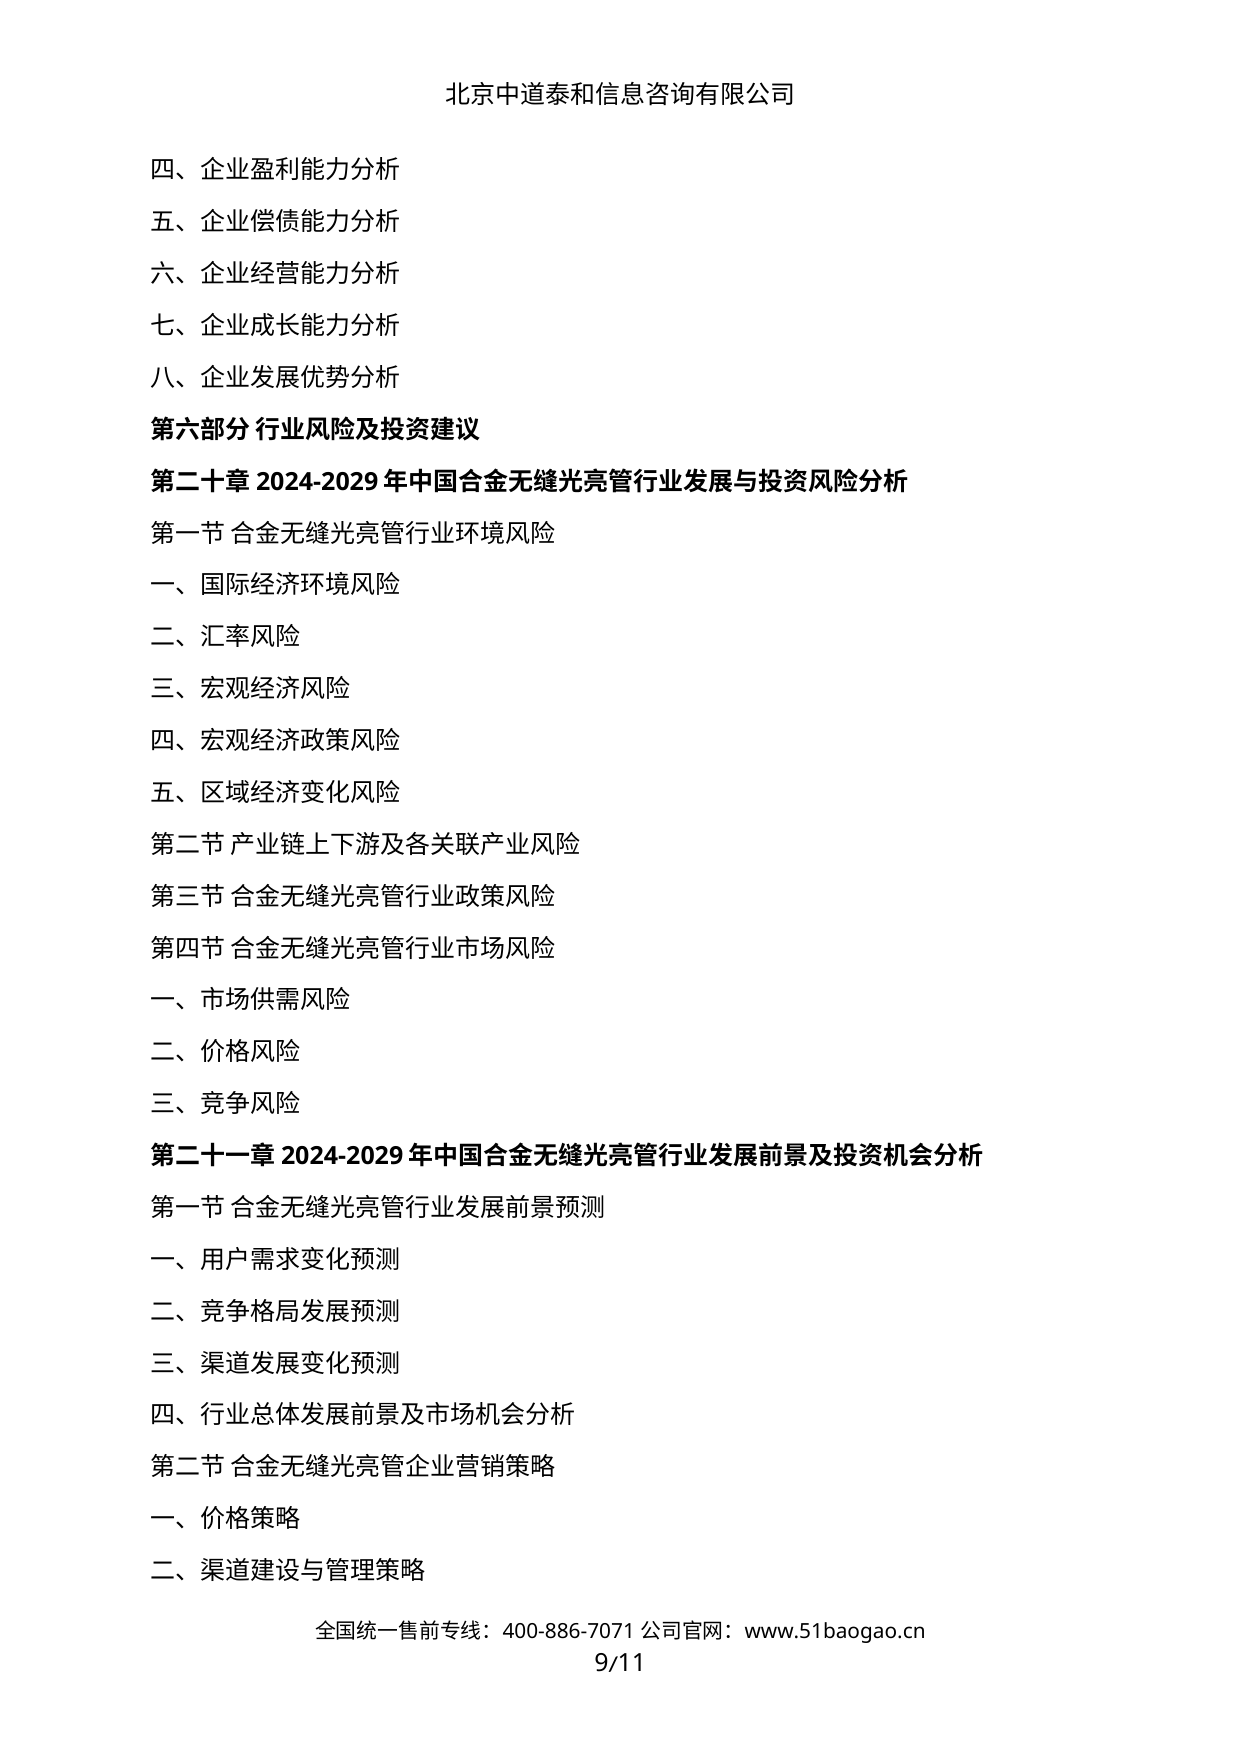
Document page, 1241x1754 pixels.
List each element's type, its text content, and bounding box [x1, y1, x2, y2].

text 四、宏观经济政策风险 [150, 721, 1090, 757]
text 二、价格风险 [150, 1032, 1090, 1068]
text 二、渠道建设与管理策略 [150, 1551, 1090, 1587]
text 第二十一章 2024-2029年中国合金无缝光亮管行业发展前景及投资机会分析 [150, 1136, 1090, 1172]
text 第四节 合金无缝光亮管行业市场风险 [150, 928, 1090, 964]
text 三、宏观经济风险 [150, 669, 1090, 705]
text 第二节 产业链上下游及各关联产业风险 [150, 824, 1090, 861]
text 第一节 合金无缝光亮管行业环境风险 [150, 513, 1090, 549]
text 七、企业成长能力分析 [150, 306, 1090, 342]
text 二、汇率风险 [150, 617, 1090, 653]
text 第二十章 2024-2029年中国合金无缝光亮管行业发展与投资风险分析 [150, 461, 1090, 497]
text 五、区域经济变化风险 [150, 772, 1090, 809]
text 三、渠道发展变化预测 [150, 1343, 1090, 1379]
text 六、企业经营能力分析 [150, 254, 1090, 290]
text 一、国际经济环境风险 [150, 565, 1090, 601]
text 五、企业偿债能力分析 [150, 202, 1090, 238]
text 四、企业盈利能力分析 [150, 150, 1090, 186]
text 八、企业发展优势分析 [150, 357, 1090, 394]
text 一、价格策略 [150, 1499, 1090, 1535]
text 一、市场供需风险 [150, 980, 1090, 1016]
text 第三节 合金无缝光亮管行业政策风险 [150, 876, 1090, 912]
text 三、竞争风险 [150, 1084, 1090, 1120]
text 第六部分 行业风险及投资建议 [150, 409, 1090, 446]
text 第一节 合金无缝光亮管行业发展前景预测 [150, 1187, 1090, 1224]
text 一、用户需求变化预测 [150, 1239, 1090, 1276]
text 二、竞争格局发展预测 [150, 1291, 1090, 1327]
text 第二节 合金无缝光亮管企业营销策略 [150, 1447, 1090, 1483]
text 四、行业总体发展前景及市场机会分析 [150, 1395, 1090, 1431]
